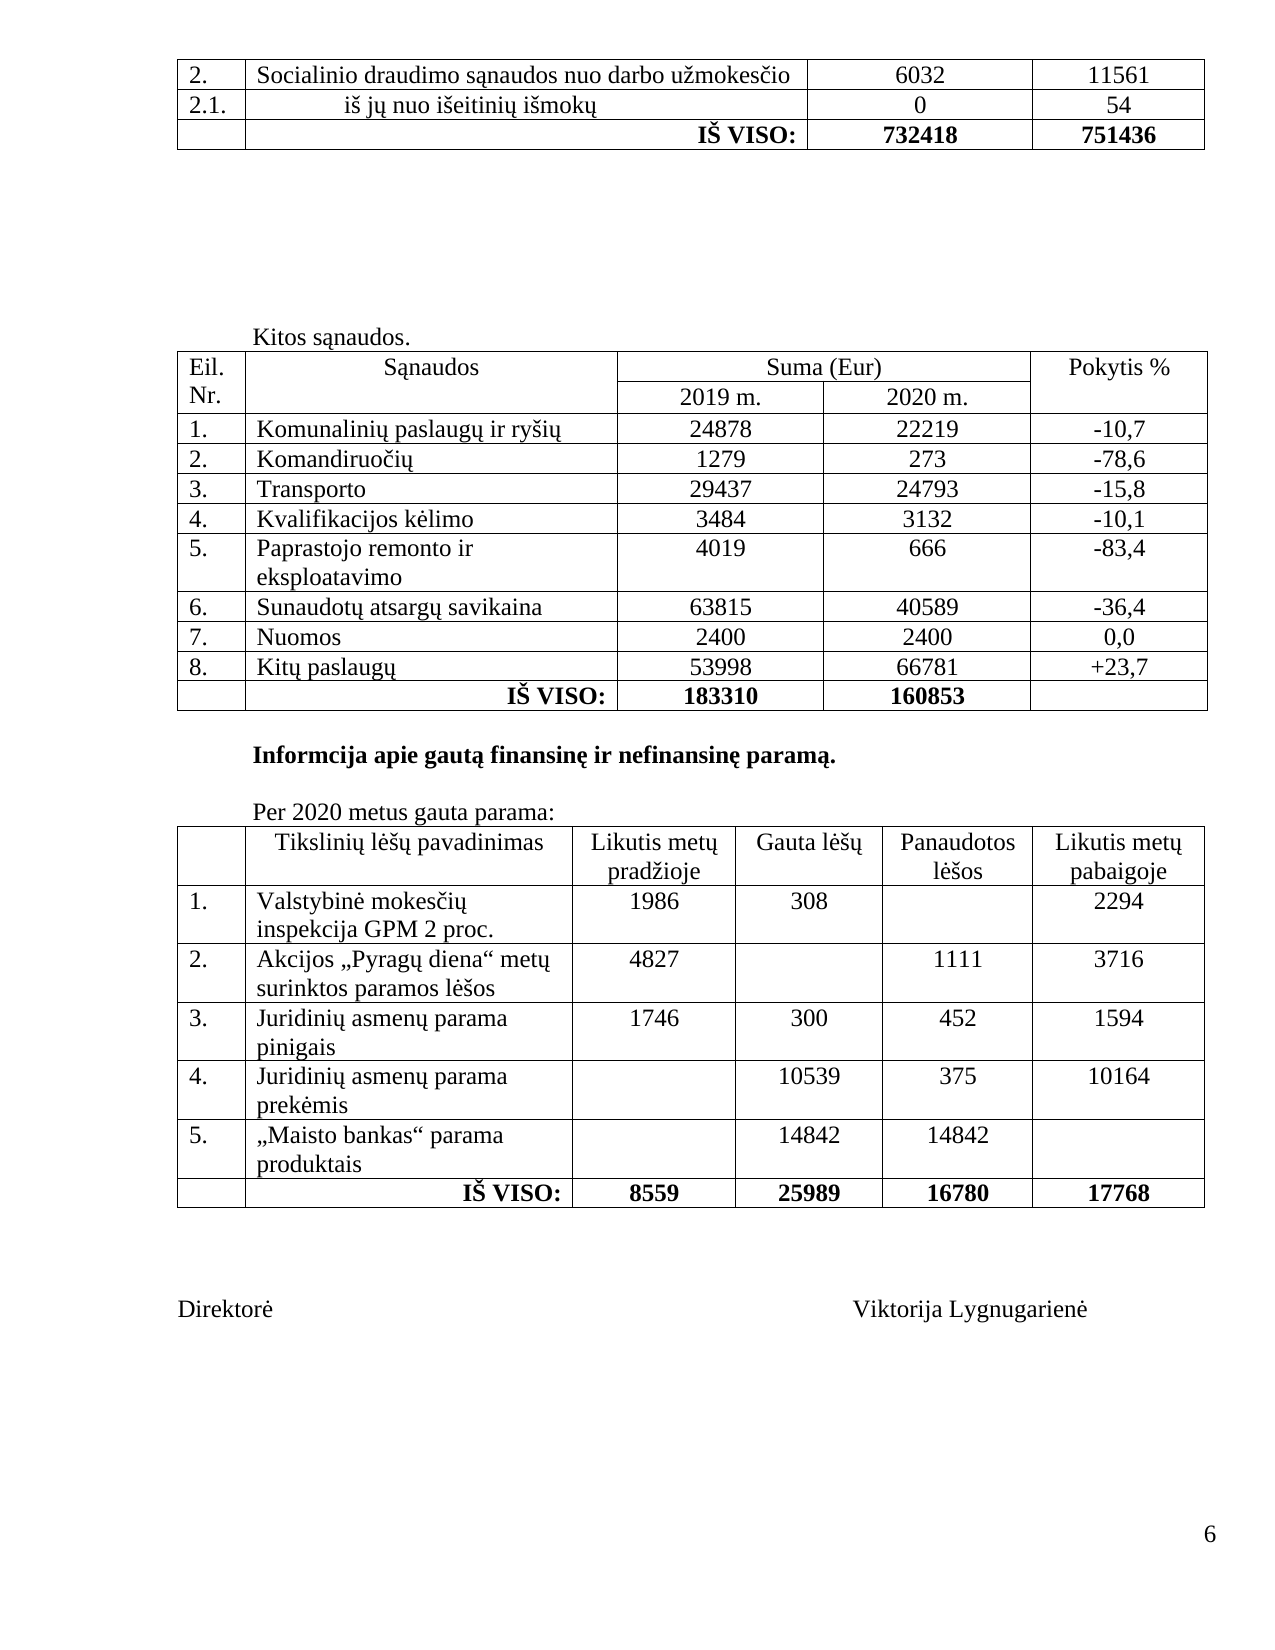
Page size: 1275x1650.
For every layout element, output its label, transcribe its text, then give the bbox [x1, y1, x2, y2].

table_cell Sunaudotų atsargų savikaina [246, 592, 617, 621]
table_cell Juridinių asmenų parama prekėmis [246, 1061, 572, 1119]
table_header Eil. Nr. [178, 352, 245, 413]
table_cell Socialinio draudimo sąnaudos nuo darbo užmokesčio [246, 60, 807, 89]
table_cell 1986 [573, 886, 735, 943]
text Kitos sąnaudos. [177, 322, 1216, 351]
table_cell 14842 [883, 1120, 1032, 1177]
table_cell -15,8 [1031, 474, 1207, 503]
table_cell 10164 [1033, 1061, 1204, 1119]
table_cell 16780 [883, 1179, 1032, 1207]
table_cell 24793 [824, 474, 1030, 503]
table_cell 40589 [824, 592, 1030, 621]
table_cell 3716 [1033, 944, 1204, 1002]
table_cell 22219 [824, 414, 1030, 443]
table_cell 3. [178, 474, 245, 503]
table_cell -36,4 [1031, 592, 1207, 621]
table_cell 1111 [883, 944, 1032, 1002]
table_cell 17768 [1033, 1179, 1204, 1207]
table_cell 3484 [618, 504, 823, 532]
table_cell 4. [178, 1061, 245, 1119]
table_cell Nuomos [246, 622, 617, 651]
table_cell 11561 [1033, 60, 1204, 89]
table_header Tikslinių lėšų pavadinimas [246, 827, 572, 885]
table_cell 24878 [618, 414, 823, 443]
table_cell 4019 [618, 534, 823, 591]
table_cell 0 [808, 90, 1032, 119]
table_cell -10,7 [1031, 414, 1207, 443]
table_cell IŠ VISO: [246, 1179, 572, 1207]
table_cell [573, 1120, 735, 1177]
text Informcija apie gautą finansinę ir nefinansinę paramą. [177, 740, 1216, 769]
table_cell 1279 [618, 444, 823, 473]
table_cell 2400 [618, 622, 823, 651]
table_header Pokytis % [1031, 352, 1207, 413]
table_cell 63815 [618, 592, 823, 621]
table_cell 751436 [1033, 120, 1204, 148]
table_cell 2. [178, 944, 245, 1002]
table_cell [178, 1179, 245, 1207]
table_cell [883, 886, 1032, 943]
table_cell [736, 944, 882, 1002]
table_cell 1. [178, 414, 245, 443]
table_cell 300 [736, 1003, 882, 1060]
table_cell 452 [883, 1003, 1032, 1060]
table_cell Kvalifikacijos kėlimo [246, 504, 617, 532]
table_cell Akcijos „Pyragų diena“ metų surinktos paramos lėšos [246, 944, 572, 1002]
table_header Gauta lėšų [736, 827, 882, 885]
table_cell Kitų paslaugų [246, 652, 617, 680]
table_cell 3. [178, 1003, 245, 1060]
table_cell 29437 [618, 474, 823, 503]
table_header [178, 827, 245, 885]
table_cell +23,7 [1031, 652, 1207, 680]
table_cell 7. [178, 622, 245, 651]
table_header Panaudotos lėšos [883, 827, 1032, 885]
table_cell 2400 [824, 622, 1030, 651]
text Direktorė Viktorija Lygnugarienė [177, 1294, 1216, 1323]
table_cell Valstybinė mokesčių inspekcija GPM 2 proc. [246, 886, 572, 943]
table_cell [573, 1061, 735, 1119]
table_cell 25989 [736, 1179, 882, 1207]
table_cell 1594 [1033, 1003, 1204, 1060]
table_cell 54 [1033, 90, 1204, 119]
table_header Likutis metų pabaigoje [1033, 827, 1204, 885]
table_cell 8. [178, 652, 245, 680]
table_cell 375 [883, 1061, 1032, 1119]
table_cell 66781 [824, 652, 1030, 680]
table_cell 273 [824, 444, 1030, 473]
table_cell -78,6 [1031, 444, 1207, 473]
table_cell 0,0 [1031, 622, 1207, 651]
table_cell -10,1 [1031, 504, 1207, 532]
table_cell 2. [178, 60, 245, 89]
table_cell 160853 [824, 681, 1030, 710]
table_cell -83,4 [1031, 534, 1207, 591]
table_cell 5. [178, 534, 245, 591]
table_cell 8559 [573, 1179, 735, 1207]
table_cell 2294 [1033, 886, 1204, 943]
table_cell 308 [736, 886, 882, 943]
table_cell 14842 [736, 1120, 882, 1177]
table_cell Juridinių asmenų parama pinigais [246, 1003, 572, 1060]
table_cell 2.1. [178, 90, 245, 119]
text Per 2020 metus gauta parama: [177, 797, 1216, 826]
table_header Sąnaudos [246, 352, 617, 413]
table_cell Paprastojo remonto ir eksploatavimo [246, 534, 617, 591]
table_cell iš jų nuo išeitinių išmokų [246, 90, 807, 119]
table_cell 2019 m. [618, 382, 823, 413]
table_cell [178, 120, 245, 148]
table_cell Komandiruočių [246, 444, 617, 473]
table_cell 5. [178, 1120, 245, 1177]
table_cell 183310 [618, 681, 823, 710]
table_cell 2. [178, 444, 245, 473]
table_cell 53998 [618, 652, 823, 680]
table_cell IŠ VISO: [246, 120, 807, 148]
table_cell „Maisto bankas“ parama produktais [246, 1120, 572, 1177]
table_cell Komunalinių paslaugų ir ryšių [246, 414, 617, 443]
table_cell [1033, 1120, 1204, 1177]
table_cell [178, 681, 245, 710]
table_cell Transporto [246, 474, 617, 503]
table_cell [1031, 681, 1207, 710]
table_cell 10539 [736, 1061, 882, 1119]
table_cell 732418 [808, 120, 1032, 148]
table_cell 1. [178, 886, 245, 943]
table_cell 2020 m. [824, 382, 1030, 413]
table_cell 3132 [824, 504, 1030, 532]
table_cell 4827 [573, 944, 735, 1002]
table_header Likutis metų pradžioje [573, 827, 735, 885]
table_cell 1746 [573, 1003, 735, 1060]
table_cell 4. [178, 504, 245, 532]
table_cell 6032 [808, 60, 1032, 89]
table_cell 6. [178, 592, 245, 621]
table_header Suma (Eur) [618, 352, 1030, 381]
table_cell IŠ VISO: [246, 681, 617, 710]
table_cell 666 [824, 534, 1030, 591]
